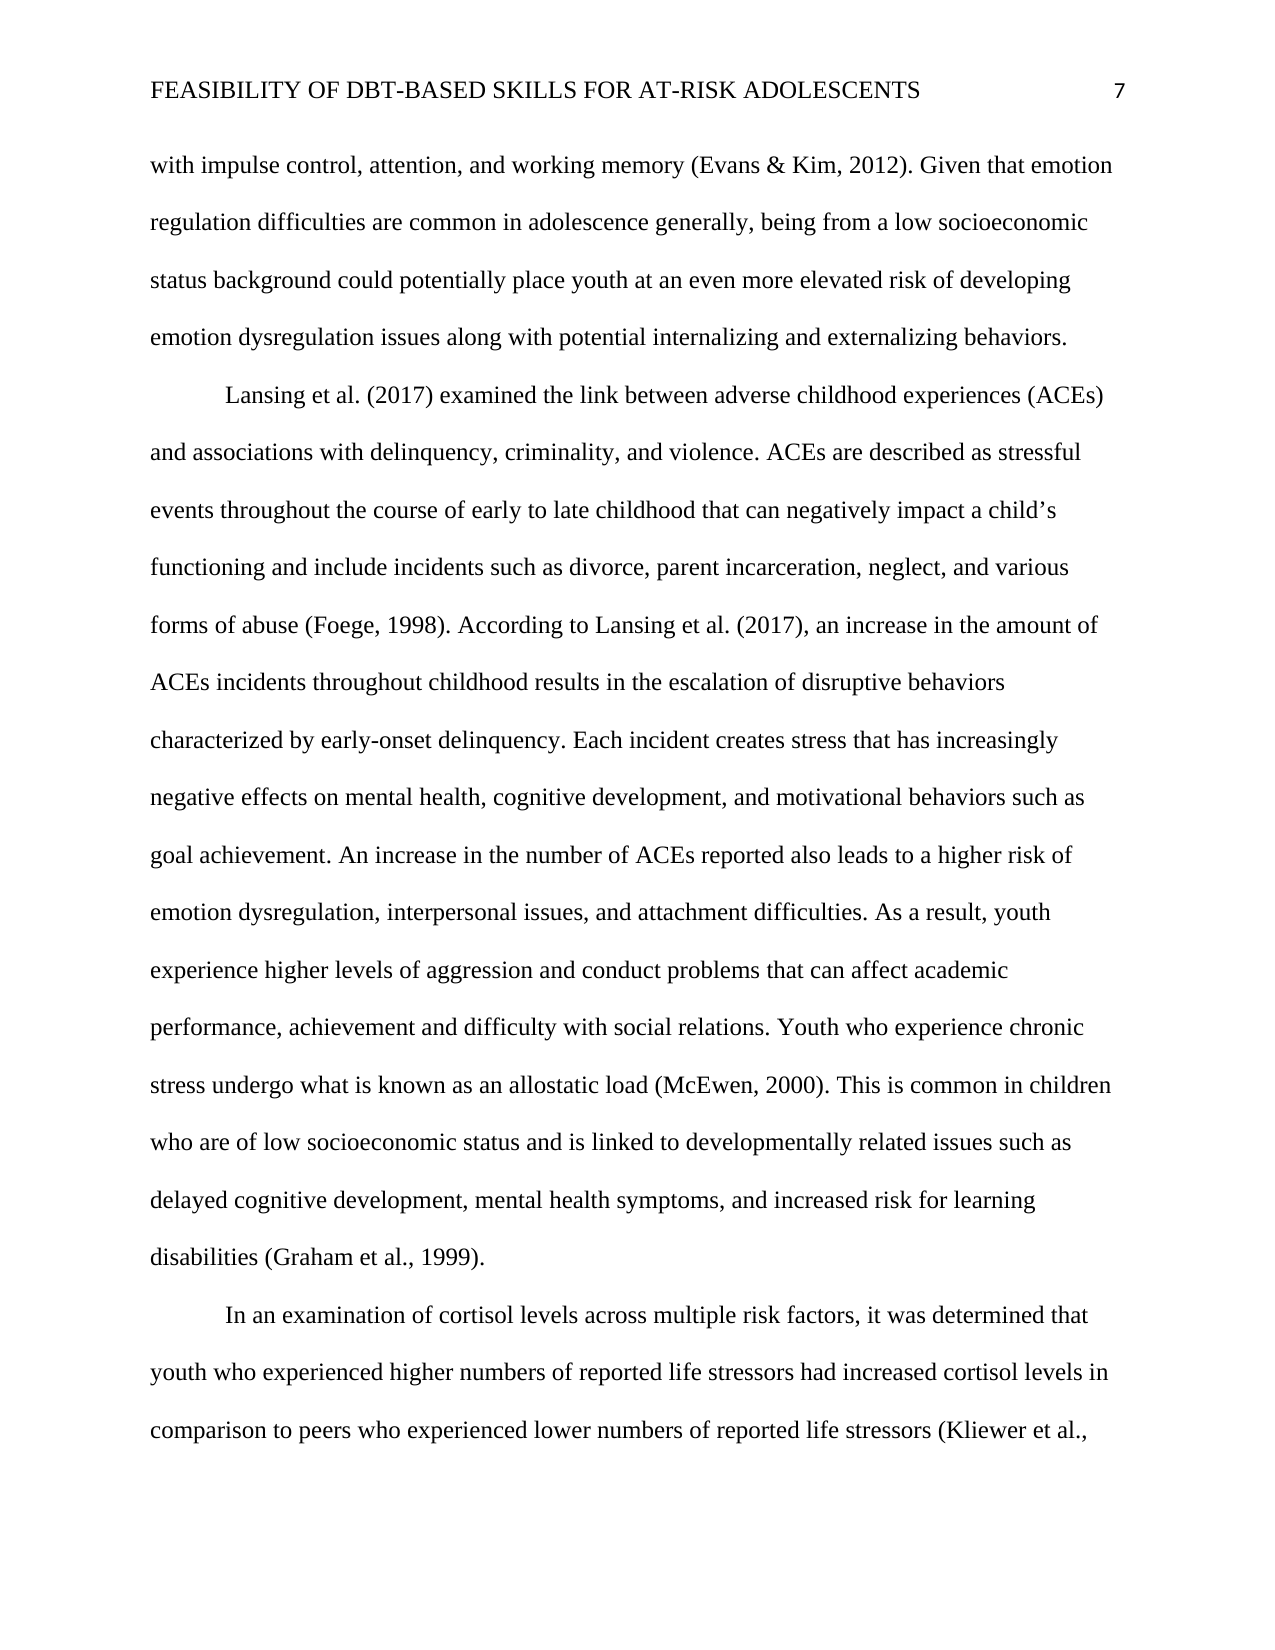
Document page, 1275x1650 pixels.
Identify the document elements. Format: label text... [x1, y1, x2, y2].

text Lansing et al. (2017) examined the link between adverse childhood experiences (ACEs) and associations with delinquency, criminality, and violence. ACEs are described as stressful events throughout the course of early to late childhood that can negatively impact a child’s functioning and include incidents such as divorce, parent incarceration, neglect, and various forms of abuse (Foege, 1998). According to Lansing et al. (2017), an increase in the amount of ACEs incidents throughout childhood results in the escalation of disruptive behaviors characterized by early-onset delinquency. Each incident creates stress that has increasingly negative effects on mental health, cognitive development, and motivational behaviors such as goal achievement. An increase in the number of ACEs reported also leads to a higher risk of emotion dysregulation, interpersonal issues, and attachment difficulties. As a result, youth experience higher levels of aggression and conduct problems that can affect academic performance, achievement and difficulty with social relations. Youth who experience chronic stress undergo what is known as an allostatic load (McEwen, 2000). This is common in children who are of low socioeconomic status and is linked to developmentally related issues such as delayed cognitive development, mental health symptoms, and increased risk for learning disabilities (Graham et al., 1999). [150, 380, 1125, 1271]
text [150, 150, 1125, 351]
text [150, 1300, 1125, 1444]
